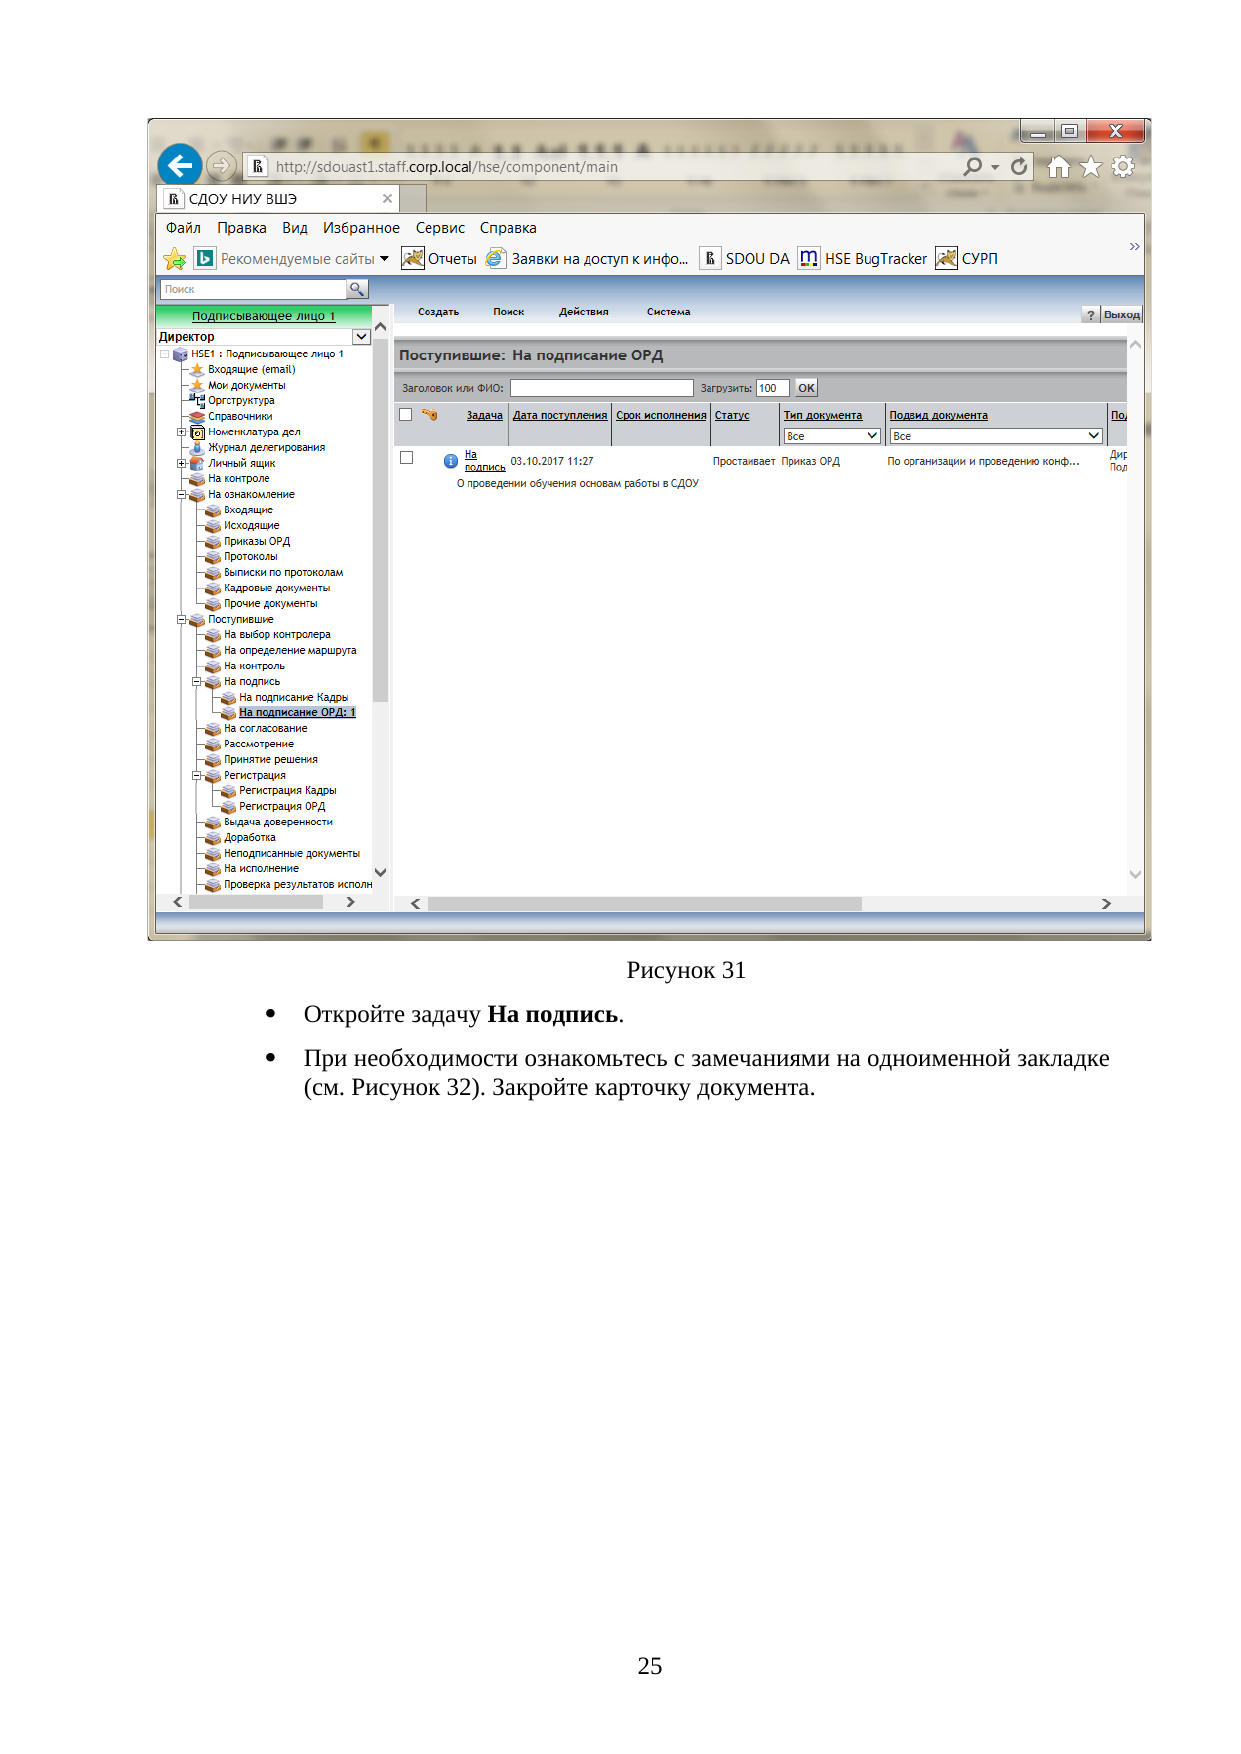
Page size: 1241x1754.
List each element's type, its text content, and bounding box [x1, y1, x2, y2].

text Рисунок 31 [148, 956, 1152, 984]
picture [147, 118, 1152, 941]
text Откройте задачу На подпись. [266, 999, 1152, 1028]
text При необходимости ознакомьтесь с замечаниями на одноименной закладке (см. Рисунок 32). Закройте карточку документа. [266, 1043, 1152, 1101]
